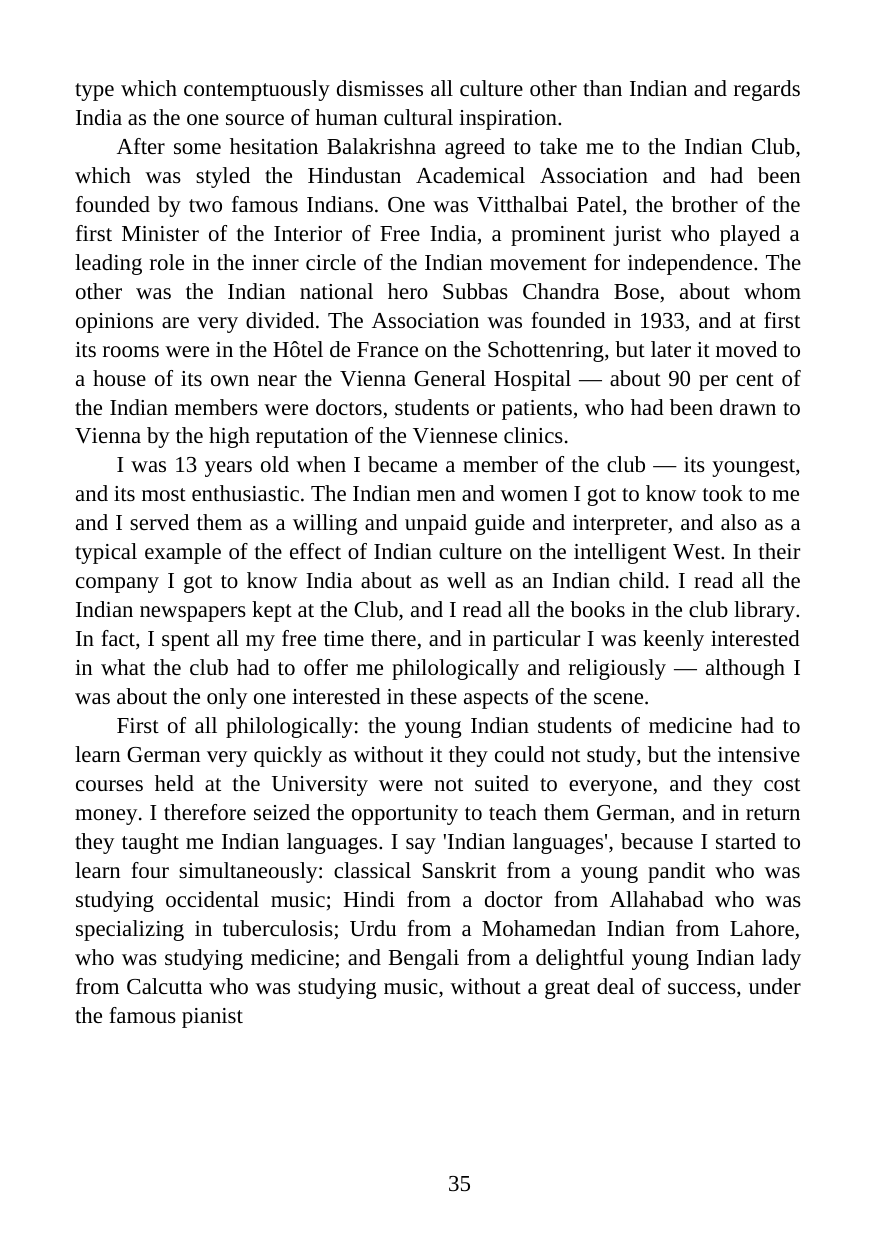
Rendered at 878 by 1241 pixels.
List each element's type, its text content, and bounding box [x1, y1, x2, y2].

text type which contemptuously dismisses all culture other than Indian and regards India as the one source of human cultural inspiration. [75, 75, 802, 130]
text First of all philologically: the young Indian students of medicine had to learn German very quickly as without it they could not study, but the intensive courses held at the University were not suited to everyone, and they cost money. I therefore seized the opportunity to teach them German, and in return they taught me Indian languages. I say 'Indian languages', because I started to learn four simultaneously: classical Sanskrit from a young pandit who was studying occidental music; Hindi from a doctor from Allahabad who was specializing in tuberculosis; Urdu from a Mohamedan Indian from Lahore, who was studying medicine; and Bengali from a delightful young Indian lady from Calcutta who was studying music, without a great deal of success, under the famous pianist [75, 712, 802, 1028]
text I was 13 years old when I became a member of the club — its youngest, and its most enthusiastic. The Indian men and women I got to know took to me and I served them as a willing and unpaid guide and interpreter, and also as a typical example of the effect of Indian culture on the intelligent West. In their company I got to know India about as well as an Indian child. I read all the Indian newspapers kept at the Club, and I read all the books in the club library. In fact, I spent all my free time there, and in particular I was keenly interested in what the club had to offer me philologically and religiously — although I was about the only one interested in these aspects of the scene. [75, 451, 802, 709]
text After some hesitation Balakrishna agreed to take me to the Indian Club, which was styled the Hindustan Academical Association and had been founded by two famous Indians. One was Vitthalbai Patel, the brother of the first Minister of the Interior of Free India, a prominent jurist who played a leading role in the inner circle of the Indian movement for independence. The other was the Indian national hero Subbas Chandra Bose, about whom opinions are very divided. The Association was founded in 1933, and at first its rooms were in the Hôtel de France on the Schottenring, but later it moved to a house of its own near the Vienna General Hospital — about 90 per cent of the Indian members were doctors, students or patients, who had been drawn to Vienna by the high reputation of the Viennese clinics. [75, 133, 802, 449]
